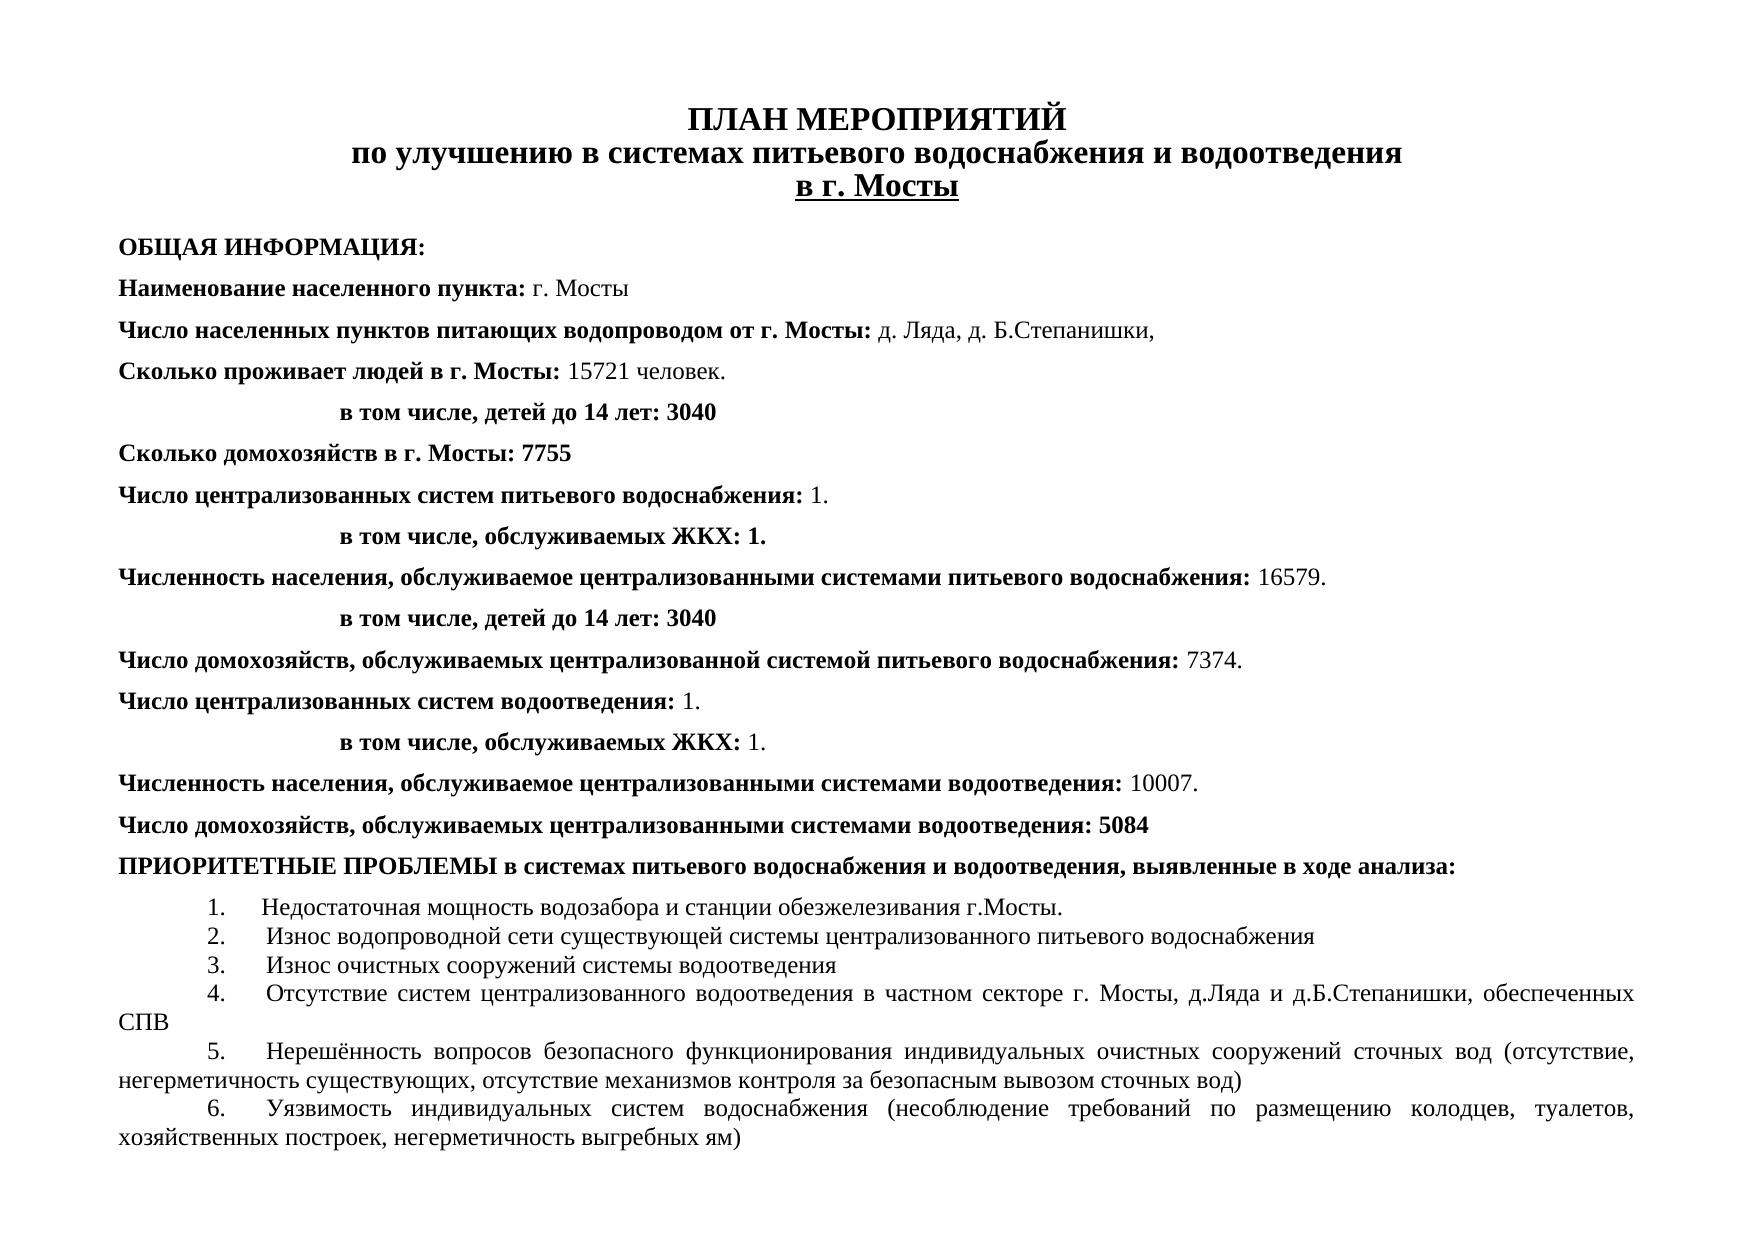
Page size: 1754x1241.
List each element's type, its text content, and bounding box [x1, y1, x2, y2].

text в том числе, детей до 14 лет: 3040 [118, 397, 1636, 426]
text Число централизованных систем водоотведения: 1. [118, 686, 1636, 715]
list Недостаточная мощность водозабора и станции обезжелезивания г.Мосты. [207, 892, 1636, 921]
list Износ водопроводной сети существующей системы централизованного питьевого водоснабжения [118, 921, 1636, 950]
text Число централизованных систем питьевого водоснабжения: 1. [118, 480, 1636, 508]
list Отсутствие систем централизованного водоотведения в частном секторе г. Мосты, д.Ляда и д.Б.Степанишки, обеспеченных СПВ [118, 978, 1636, 1036]
text Наименование населенного пункта: г. Мосты [118, 273, 1636, 302]
list Износ очистных сооружений системы водоотведения [118, 950, 1636, 978]
text в том числе, обслуживаемых ЖКХ: 1. [118, 727, 1636, 756]
text Число домохозяйств, обслуживаемых централизованной системой питьевого водоснабжения: 7374. [118, 645, 1636, 673]
text в том числе, обслуживаемых ЖКХ: 1. [118, 521, 1636, 550]
text Приоритетные проблемы в системах питьевого водоснабжения и водоотведения, выявленные в ходе анализа: [118, 851, 1636, 880]
text по улучшению в системах питьевого водоснабжения и водоотведения [118, 137, 1636, 170]
text Число населенных пунктов питающих водопроводом от г. Мосты: д. Ляда, д. Б.Степанишки, [118, 315, 1636, 343]
list Нерешённость вопросов безопасного функционирования индивидуальных очистных сооружений сточных вод (отсутствие, негерметичность существующих, отсутствие механизмов контроля за безопасным вывозом сточных вод) [118, 1036, 1636, 1093]
text Сколько домохозяйств в г. Мосты: 7755 [118, 438, 1636, 467]
text Общая информация: [118, 232, 1636, 261]
text ПЛАН МЕРОПРИЯТИЙ [118, 103, 1636, 137]
text Численность населения, обслуживаемое централизованными системами питьевого водоснабжения: 16579. [118, 562, 1636, 591]
text Сколько проживает людей в г. Мосты: 15721 человек. [118, 356, 1636, 385]
text в г. Мосты [118, 170, 1636, 203]
text Число домохозяйств, обслуживаемых централизованными системами водоотведения: 5084 [118, 810, 1636, 838]
text в том числе, детей до 14 лет: 3040 [118, 603, 1636, 632]
text Численность населения, обслуживаемое централизованными системами водоотведения: 10007. [118, 768, 1636, 797]
list Уязвимость индивидуальных систем водоснабжения (несоблюдение требований по размещению колодцев, туалетов, хозяйственных построек, негерметичность выгребных ям) [118, 1093, 1636, 1151]
